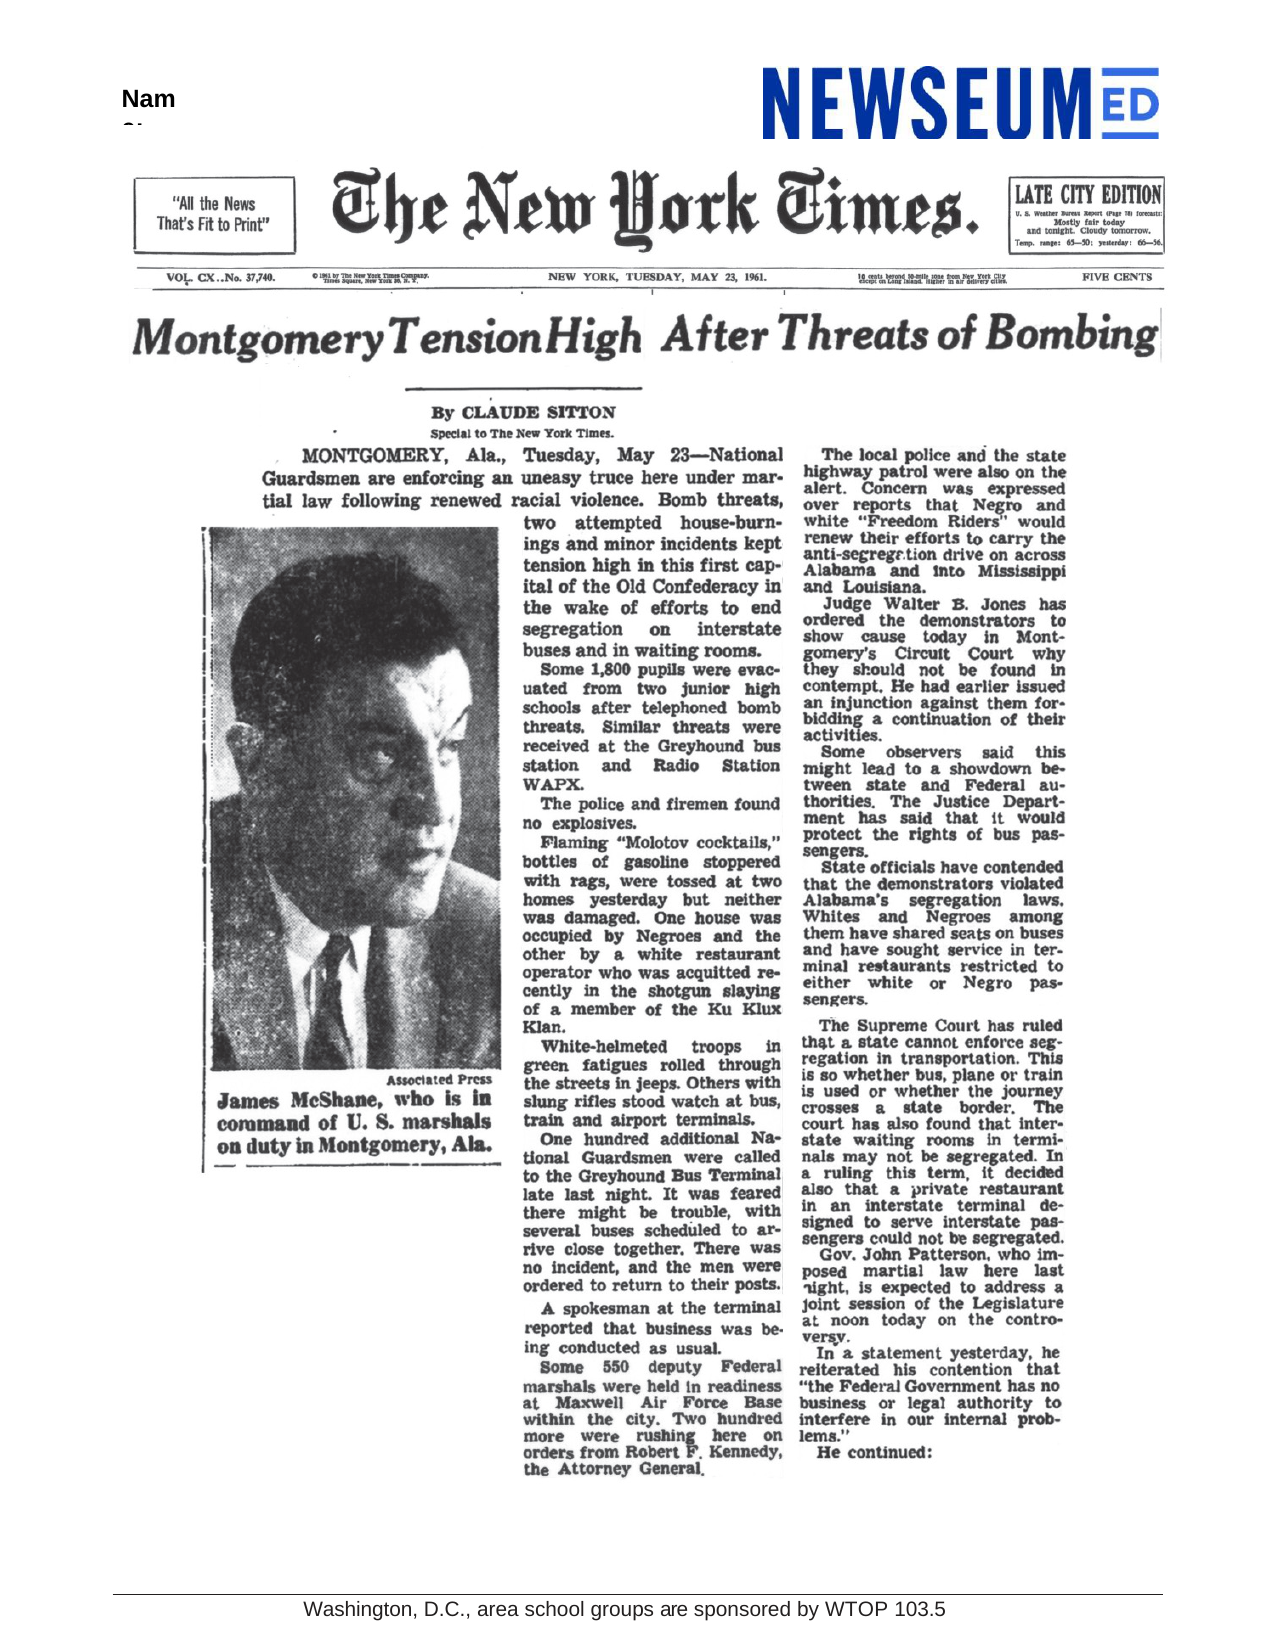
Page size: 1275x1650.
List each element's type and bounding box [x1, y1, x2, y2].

picture [763, 66, 1159, 139]
